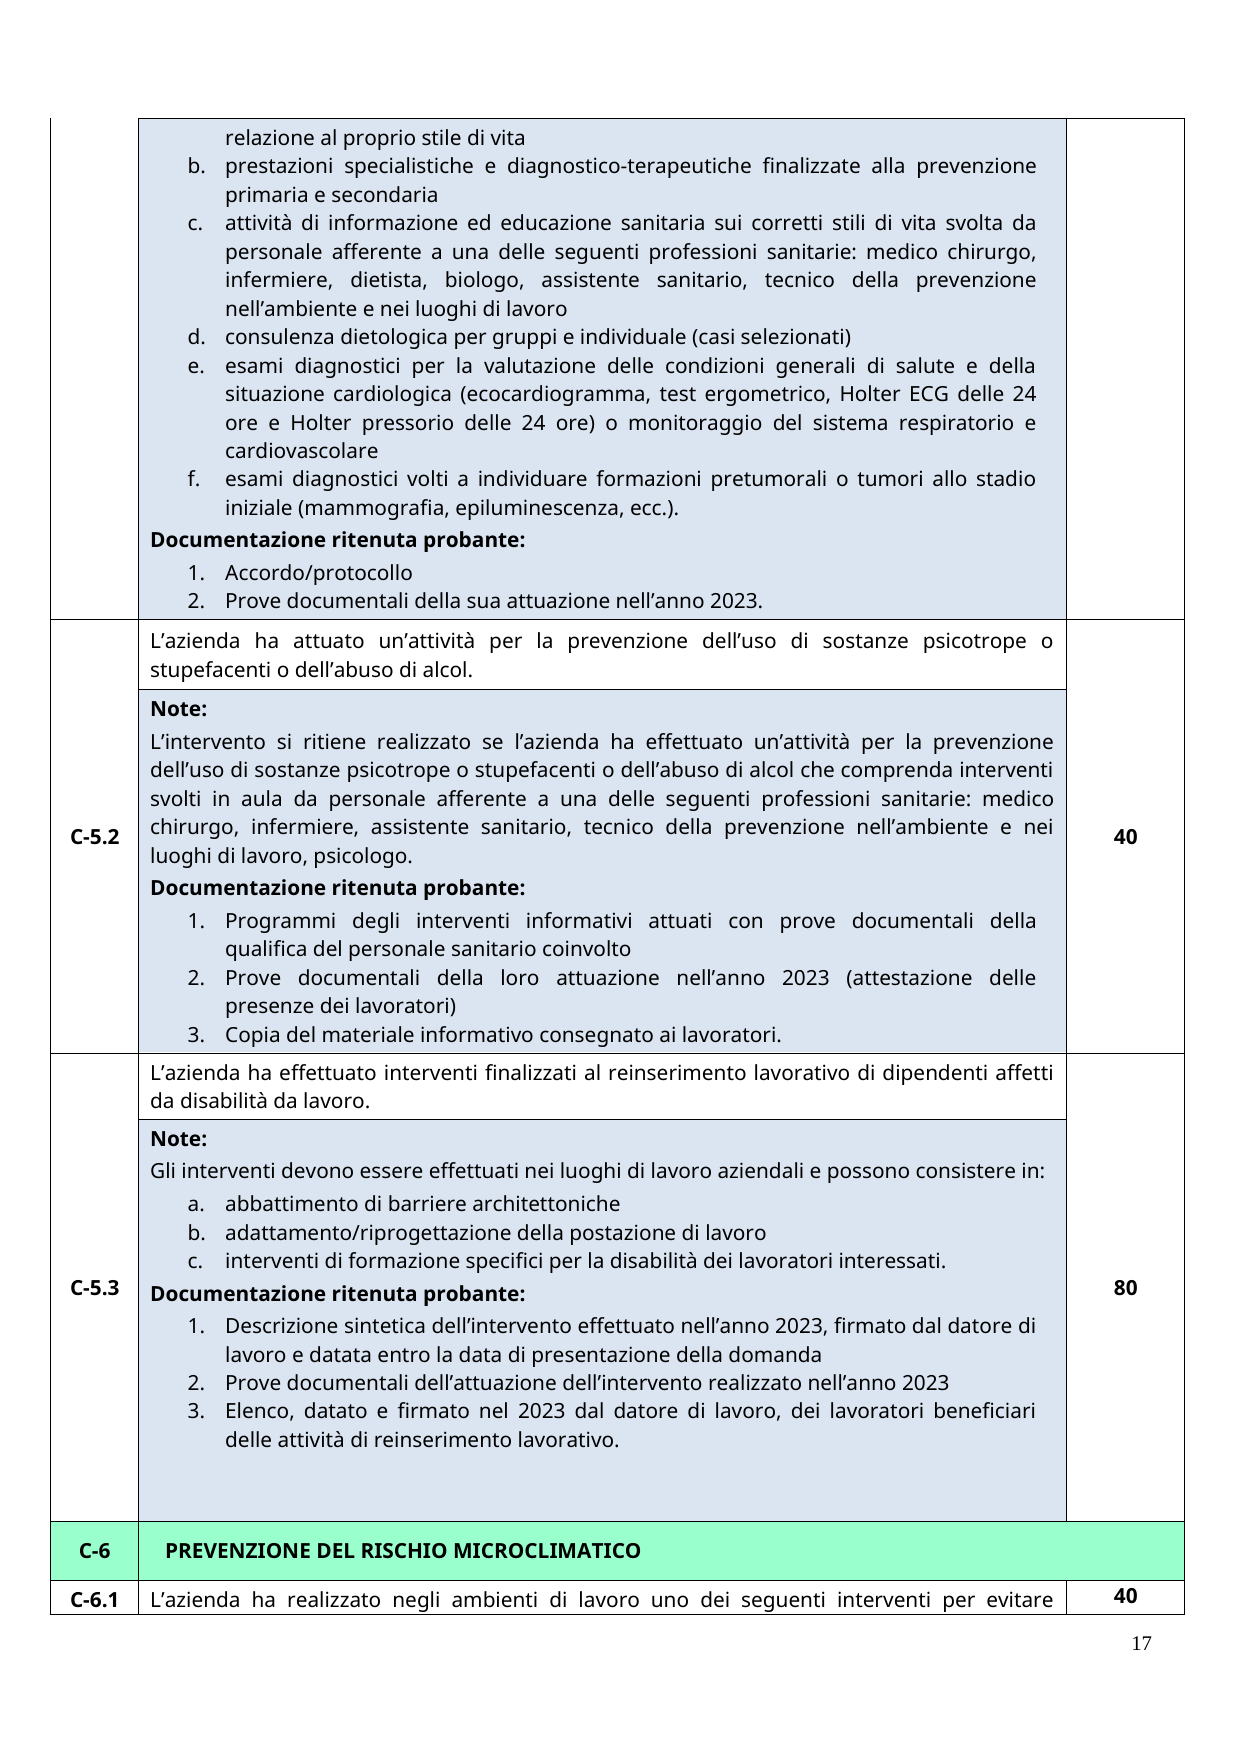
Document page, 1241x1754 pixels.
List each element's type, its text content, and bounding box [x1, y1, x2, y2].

table_cell L’azienda ha attuato un’attività per la prevenzione dell’uso di sostanze psicotrope o stupefacenti o dell’abuso di alcol. [139, 620, 1066, 689]
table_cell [139, 119, 1066, 619]
table_cell PREVENZIONE DEL RISCHIO MICROCLIMATICO [139, 1522, 1184, 1580]
table_cell C-6 [51, 1522, 138, 1580]
table_cell C-5.2 [51, 620, 138, 1052]
table_cell C-5.3 [51, 1054, 138, 1521]
table_cell L’azienda ha effettuato interventi finalizzati al reinserimento lavorativo di dipendenti affetti da disabilità da lavoro. [139, 1054, 1066, 1119]
table_cell Note: L’intervento si ritiene realizzato se l’azienda ha effettuato un’attività per la prevenzione dell’uso di sostanze psicotrope o stupefacenti o dell’abuso di alcol che comprenda interventi svolti in aula da personale afferente a una delle seguenti professioni sanitarie: medico chirurgo, infermiere, assistente sanitario, tecnico della prevenzione nell’ambiente e nei luoghi di lavoro, psicologo. Documentazione ritenuta probante: Programmi degli interventi informativi attuati con prove documentali della qualifica del personale sanitario coinvolto Prove documentali della loro attuazione nell’anno 2023 (attestazione delle presenze dei lavoratori) Copia del materiale informativo consegnato ai lavoratori. [139, 690, 1066, 1052]
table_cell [139, 1581, 1066, 1613]
table_cell 40 [1067, 620, 1184, 1052]
table_cell 80 [1067, 1054, 1184, 1521]
table_cell Note: Gli interventi devono essere effettuati nei luoghi di lavoro aziendali e possono consistere in: abbattimento di barriere architettoniche adattamento/riprogettazione della postazione di lavoro interventi di formazione specifici per la disabilità dei lavoratori interessati. Documentazione ritenuta probante: Descrizione sintetica dell’intervento effettuato nell’anno 2023, firmato dal datore di lavoro e datata entro la data di presentazione della domanda Prove documentali dell’attuazione dell’intervento realizzato nell’anno 2023 Elenco, datato e firmato nel 2023 dal datore di lavoro, dei lavoratori beneficiari delle attività di reinserimento lavorativo. [139, 1120, 1066, 1521]
table_cell C-6.1 [51, 1581, 138, 1613]
table_cell 40 [1067, 1581, 1184, 1613]
